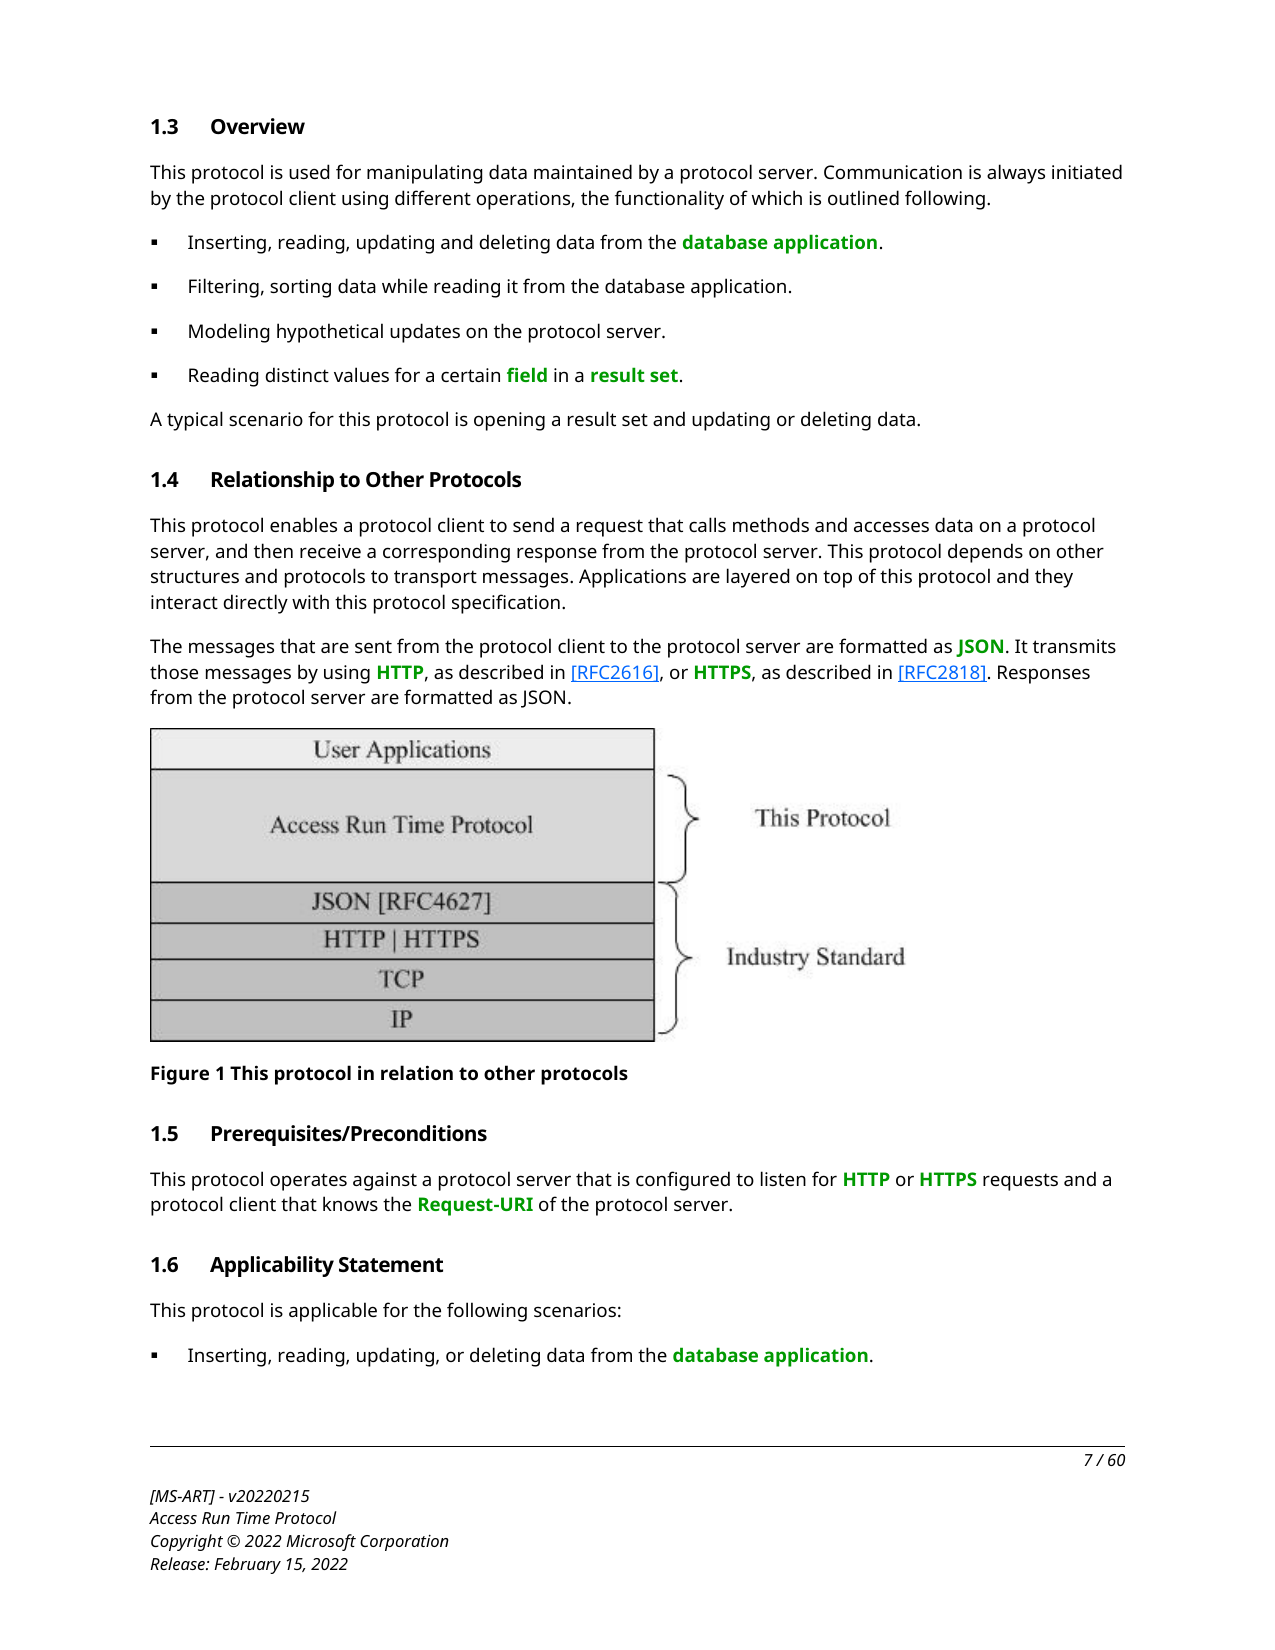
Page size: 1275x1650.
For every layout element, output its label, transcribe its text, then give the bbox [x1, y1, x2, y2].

list Inserting, reading, updating, or deleting data from the database application. [150, 1342, 1125, 1367]
subtitle Prerequisites/Preconditions [150, 1119, 1125, 1147]
text This protocol is applicable for the following scenarios: [150, 1298, 1125, 1323]
list Reading distinct values for a certain field in a result set. [150, 362, 1125, 388]
subtitle Relationship to Other Protocols [150, 465, 1125, 494]
text This protocol operates against a protocol server that is configured to listen for HTTP or HTTPS requests and a protocol client that knows the Request-URI of the protocol server. [150, 1166, 1125, 1217]
text A typical scenario for this protocol is opening a result set and updating or deleting data. [150, 407, 1125, 432]
text This protocol is used for manipulating data maintained by a protocol server. Communication is always initiated by the protocol client using different operations, the functionality of which is outlined following. [150, 160, 1125, 211]
list Filtering, sorting data while reading it from the database application. [150, 274, 1125, 299]
text Figure 1 This protocol in relation to other protocols [150, 1060, 1125, 1086]
subtitle Overview [150, 112, 1125, 141]
list Modeling hypothetical updates on the protocol server. [150, 318, 1125, 343]
text The messages that are sent from the protocol client to the protocol server are formatted as JSON. It transmits those messages by using HTTP, as described in [RFC2616], or HTTPS, as described in [RFC2818]. Responses from the protocol server are formatted as JSON. [150, 633, 1125, 710]
text This protocol enables a protocol client to send a request that calls methods and accesses data on a protocol server, and then receive a corresponding response from the protocol server. This protocol depends on other structures and protocols to transport messages. Applications are layered on top of this protocol and they interact directly with this protocol specification. [150, 513, 1125, 615]
subtitle Applicability Statement [150, 1250, 1125, 1279]
list Inserting, reading, updating and deleting data from the database application. [150, 229, 1125, 255]
